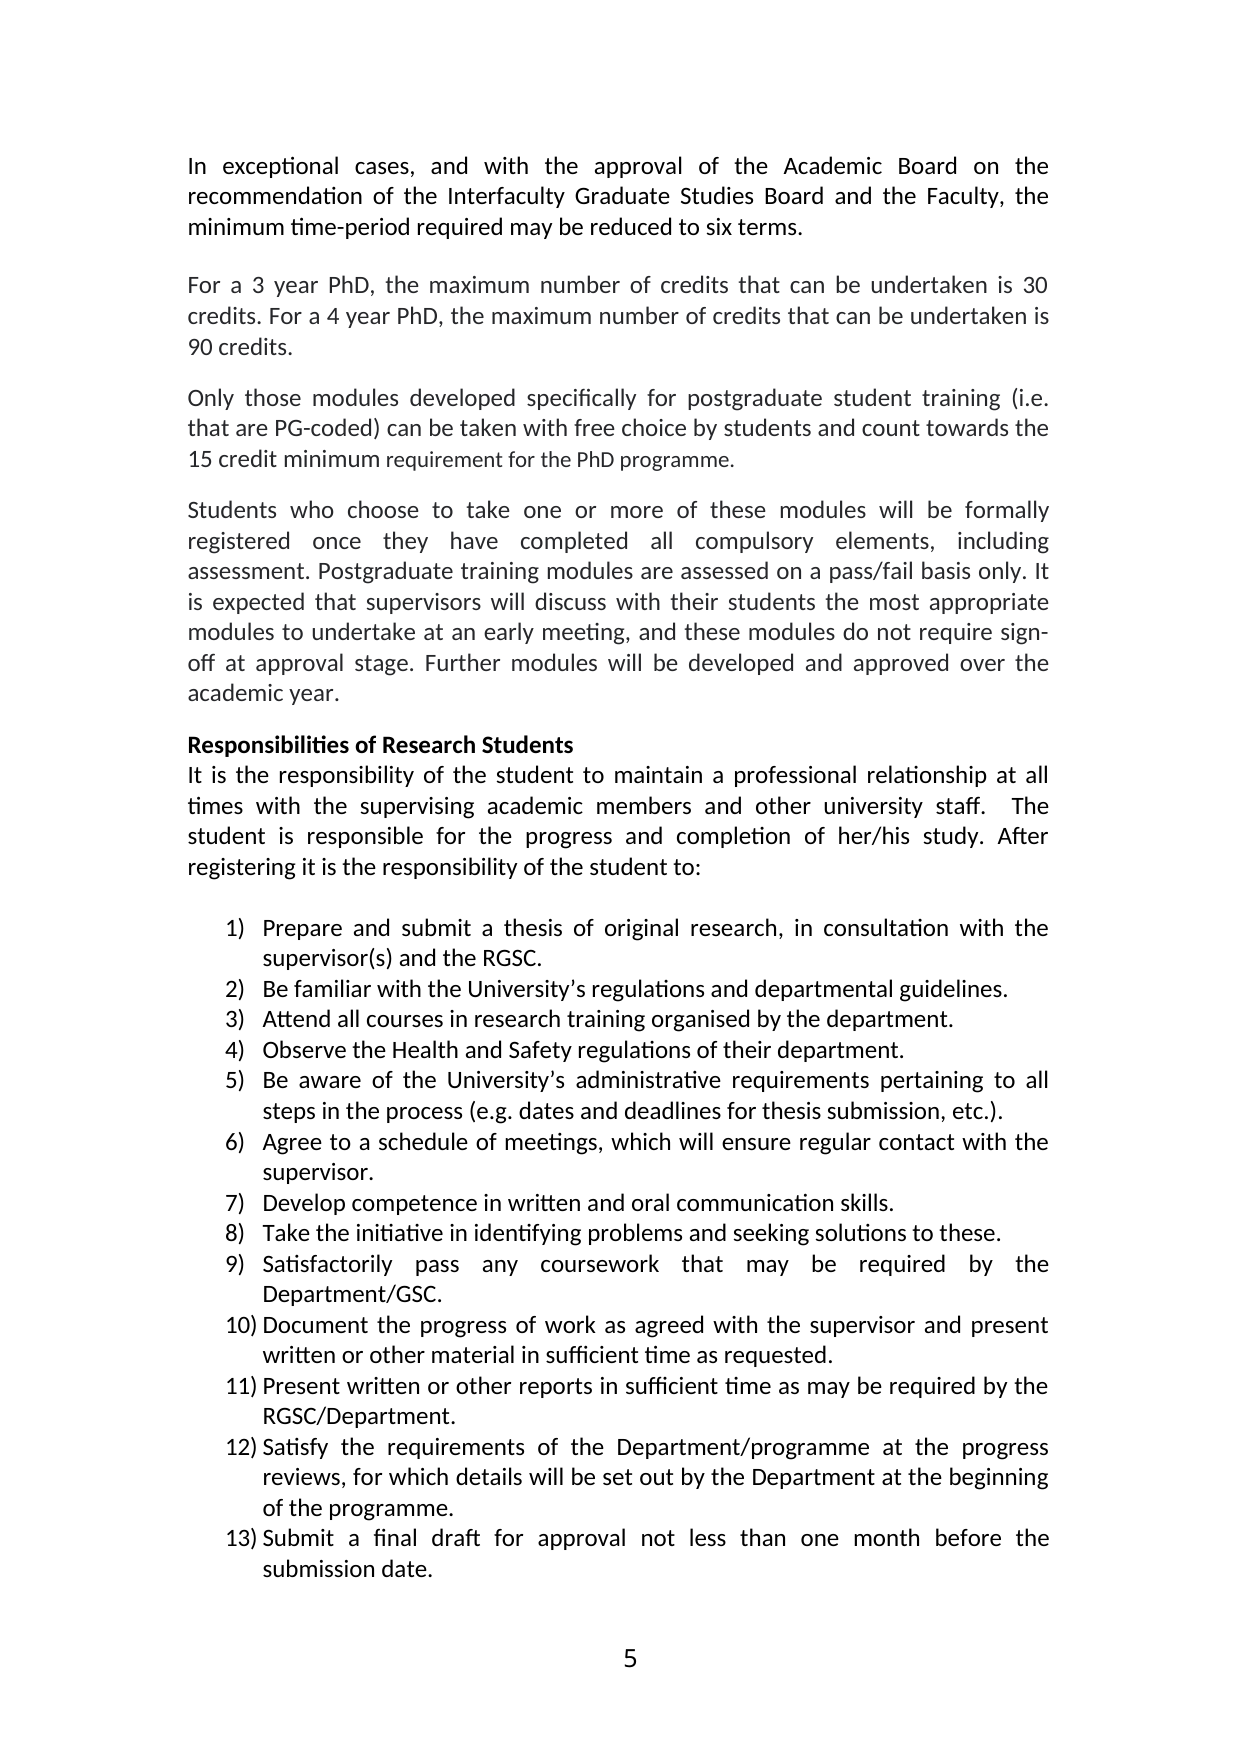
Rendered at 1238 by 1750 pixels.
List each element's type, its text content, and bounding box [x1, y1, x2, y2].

list Observe the Health and Safety regulations of their department. [225, 1034, 1050, 1064]
list Present written or other reports in sufficient time as may be required by the RGSC/Department. [225, 1370, 1050, 1431]
list Satisfactorily pass any coursework that may be required by the Department/GSC. [225, 1248, 1050, 1309]
text In exceptional cases, and with the approval of the Academic Board on the recommendation of the Interfaculty Graduate Studies Board and the Faculty, the minimum time-period required may be reduced to six terms. [187, 150, 1050, 242]
text Responsibilities of Research Students [187, 729, 1050, 759]
list Take the initiative in identifying problems and seeking solutions to these. [225, 1217, 1050, 1248]
list Be aware of the University’s administrative requirements pertaining to all steps in the process (e.g. dates and deadlines for thesis submission, etc.). [225, 1064, 1050, 1126]
list Submit a final draft for approval not less than one month before the submission date. [225, 1522, 1050, 1583]
text For a 3 year PhD, the maximum number of credits that can be undertaken is 30 credits. For a 4 year PhD, the maximum number of credits that can be undertaken is 90 credits. [187, 269, 1050, 361]
list Be familiar with the University’s regulations and departmental guidelines. [225, 973, 1050, 1003]
list Satisfy the requirements of the Department/programme at the progress reviews, for which details will be set out by the Department at the beginning of the programme. [225, 1431, 1050, 1522]
text Only those modules developed specifically for postgraduate student training (i.e. that are PG-coded) can be taken with free choice by students and count towards the 15 credit minimum requirement for the PhD programme. [187, 382, 1050, 473]
text Students who choose to take one or more of these modules will be formally registered once they have completed all compulsory elements, including assessment. Postgraduate training modules are assessed on a pass/fail basis only. It is expected that supervisors will discuss with their students the most appropriate modules to undertake at an early meeting, and these modules do not require sign-off at approval stage. Further modules will be developed and approved over the academic year. [187, 494, 1050, 708]
list Agree to a schedule of meetings, which will ensure regular contact with the supervisor. [225, 1126, 1050, 1187]
list Develop competence in written and oral communication skills. [225, 1187, 1050, 1217]
list Attend all courses in research training organised by the department. [225, 1003, 1050, 1034]
list Prepare and submit a thesis of original research, in consultation with the supervisor(s) and the RGSC. [225, 912, 1050, 973]
list Document the progress of work as agreed with the supervisor and present written or other material in sufficient time as requested. [225, 1309, 1050, 1370]
text It is the responsibility of the student to maintain a professional relationship at all times with the supervising academic members and other university staff. The student is responsible for the progress and completion of her/his study. After registering it is the responsibility of the student to: [187, 759, 1050, 881]
